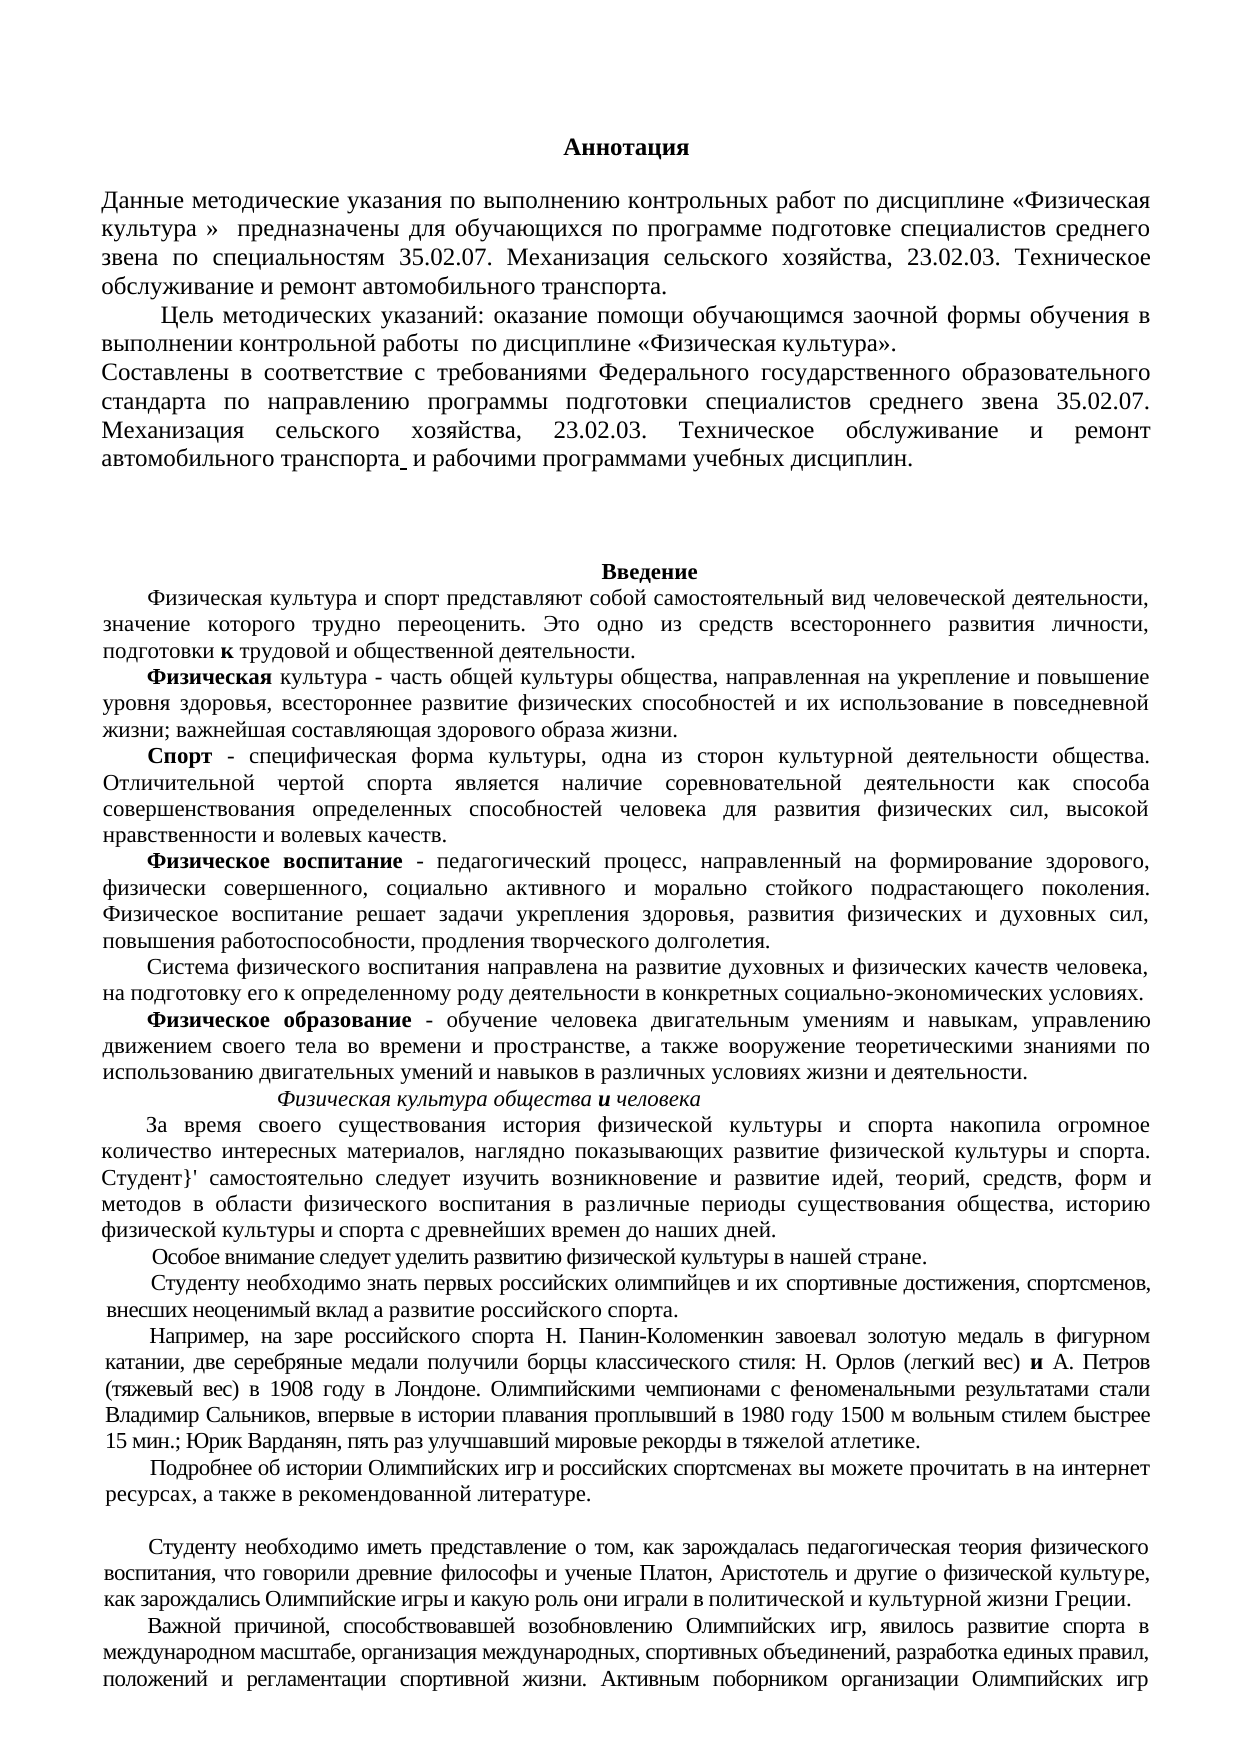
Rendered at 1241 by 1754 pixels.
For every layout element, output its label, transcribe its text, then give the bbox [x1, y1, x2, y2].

text Подробнее об истории Олимпийских игр и российских спортсменах вы можете прочитать в на интернет ресурсах, а также в рекомендованной литературе. [105, 1454, 1150, 1506]
text Данные методические указания по выполнению контрольных работ по дисциплине «Физическая культура » предназначены для обучающихся по программе подготовке специалистов среднего звена по специальностям 35.02.07. Механизация сельского хозяйства, 23.02.03. Техническое обслуживание и ремонт автомобильного транспорта. [101, 185, 1151, 300]
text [103, 1612, 1149, 1691]
text Аннотация [101, 132, 1151, 161]
text Система физического воспитания направлена на развитие духовных и физических качеств человека, на подготовку его к определенному роду деятельности в конкретных социально-экономических условиях. [102, 953, 1150, 1006]
text Составлены в соответствие с требованиями Федерального государственного образовательного стандарта по направлению программы подготовки специалистов среднего звена 35.02.07. Механизация сельского хозяйства, 23.02.03. Техническое обслуживание и ремонт автомобильного транспорта и рабочими программами учебных дисциплин. [101, 357, 1151, 472]
text Физическое воспитание - педагогический процесс, направленный на формирование здорового, физически совершенного, социально активного и морально стойкого подрастающего поколения. Физическое воспитание решает задачи укрепления здоровья, развития физических и духовных сил, повышения работоспособности, продления творческого долголетия. [102, 848, 1151, 953]
text Цель методических указаний: оказание помощи обучающимся заочной формы обучения в выполнении контрольной работы по дисциплине «Физическая культура». [101, 300, 1151, 357]
text Особое внимание следует уделить развитию физической культуры в нашей стране. [107, 1243, 1151, 1269]
text Студенту необходимо иметь представление о том, как зарождалась педагогическая теория физического воспитания, что говорили древние философы и ученые Платон, Аристотель и другие о физической культуре, как зарождались Олимпийские игры и какую роль они играли в политической и культурной жизни Греции. [104, 1533, 1150, 1612]
text Физическая культура общества и человека [232, 1085, 1151, 1111]
text Студенту необходимо знать первых российских олимпийцев и их спортивные достижения, спортсменов, внесших неоценимый вклад а развитие российского спорта. [106, 1269, 1151, 1322]
text Физическая культура и спорт представляют собой самостоятельный вид человеческой деятельности, значение которого трудно переоценить. Это одно из средств всестороннего развития личности, подготовки к трудовой и общественной деятельности. [103, 584, 1150, 663]
text Физическая культура - часть общей культуры общества, направленная на укрепление и повышение уровня здоровья, всестороннее развитие физических способностей и их использование в повседневной жизни; важнейшая составляющая здорового образа жизни. [102, 663, 1150, 742]
text За время своего существования история физической культуры и спорта накопила огромное количество интересных материалов, наглядно показывающих развитие физической культуры и спорта. Студент}' самостоятельно следует изучить возникновение и развитие идей, теорий, средств, форм и методов в области физического воспитания в различные периоды существования общества, историю физической культуры и спорта с древнейших времен до наших дней. [101, 1111, 1151, 1243]
text Например, на заре российского спорта Н. Панин-Коломенкин завоевал золотую медаль в фигурном катании, две серебряные медали получили борцы классического стиля: Н. Орлов (легкий вес) и А. Петров (тяжевый вес) в 1908 году в Лондоне. Олимпийскими чемпионами с феноменальными результатами стали Владимир Сальников, впервые в истории плавания проплывший в 1980 году 1500 м вольным стилем быстрее 15 мин.; Юрик Варданян, пять раз улучшавший мировые рекорды в тяжелой атлетике. [105, 1322, 1150, 1454]
text Спорт - специфическая форма культуры, одна из сторон культурной деятельности общества. Отличительной чертой спорта является наличие соревновательной деятельности как способа совершенствования определенных способностей человека для развития физических сил, высокой нравственности и волевых качеств. [103, 742, 1150, 848]
text Физическое образование - обучение человека двигательным умениям и навыкам, управлению движением своего тела во времени и пространстве, а также вооружение теоретическими знаниями по использованию двигательных умений и навыков в различных условиях жизни и деятельности. [102, 1006, 1151, 1085]
text Введение [103, 558, 1151, 584]
